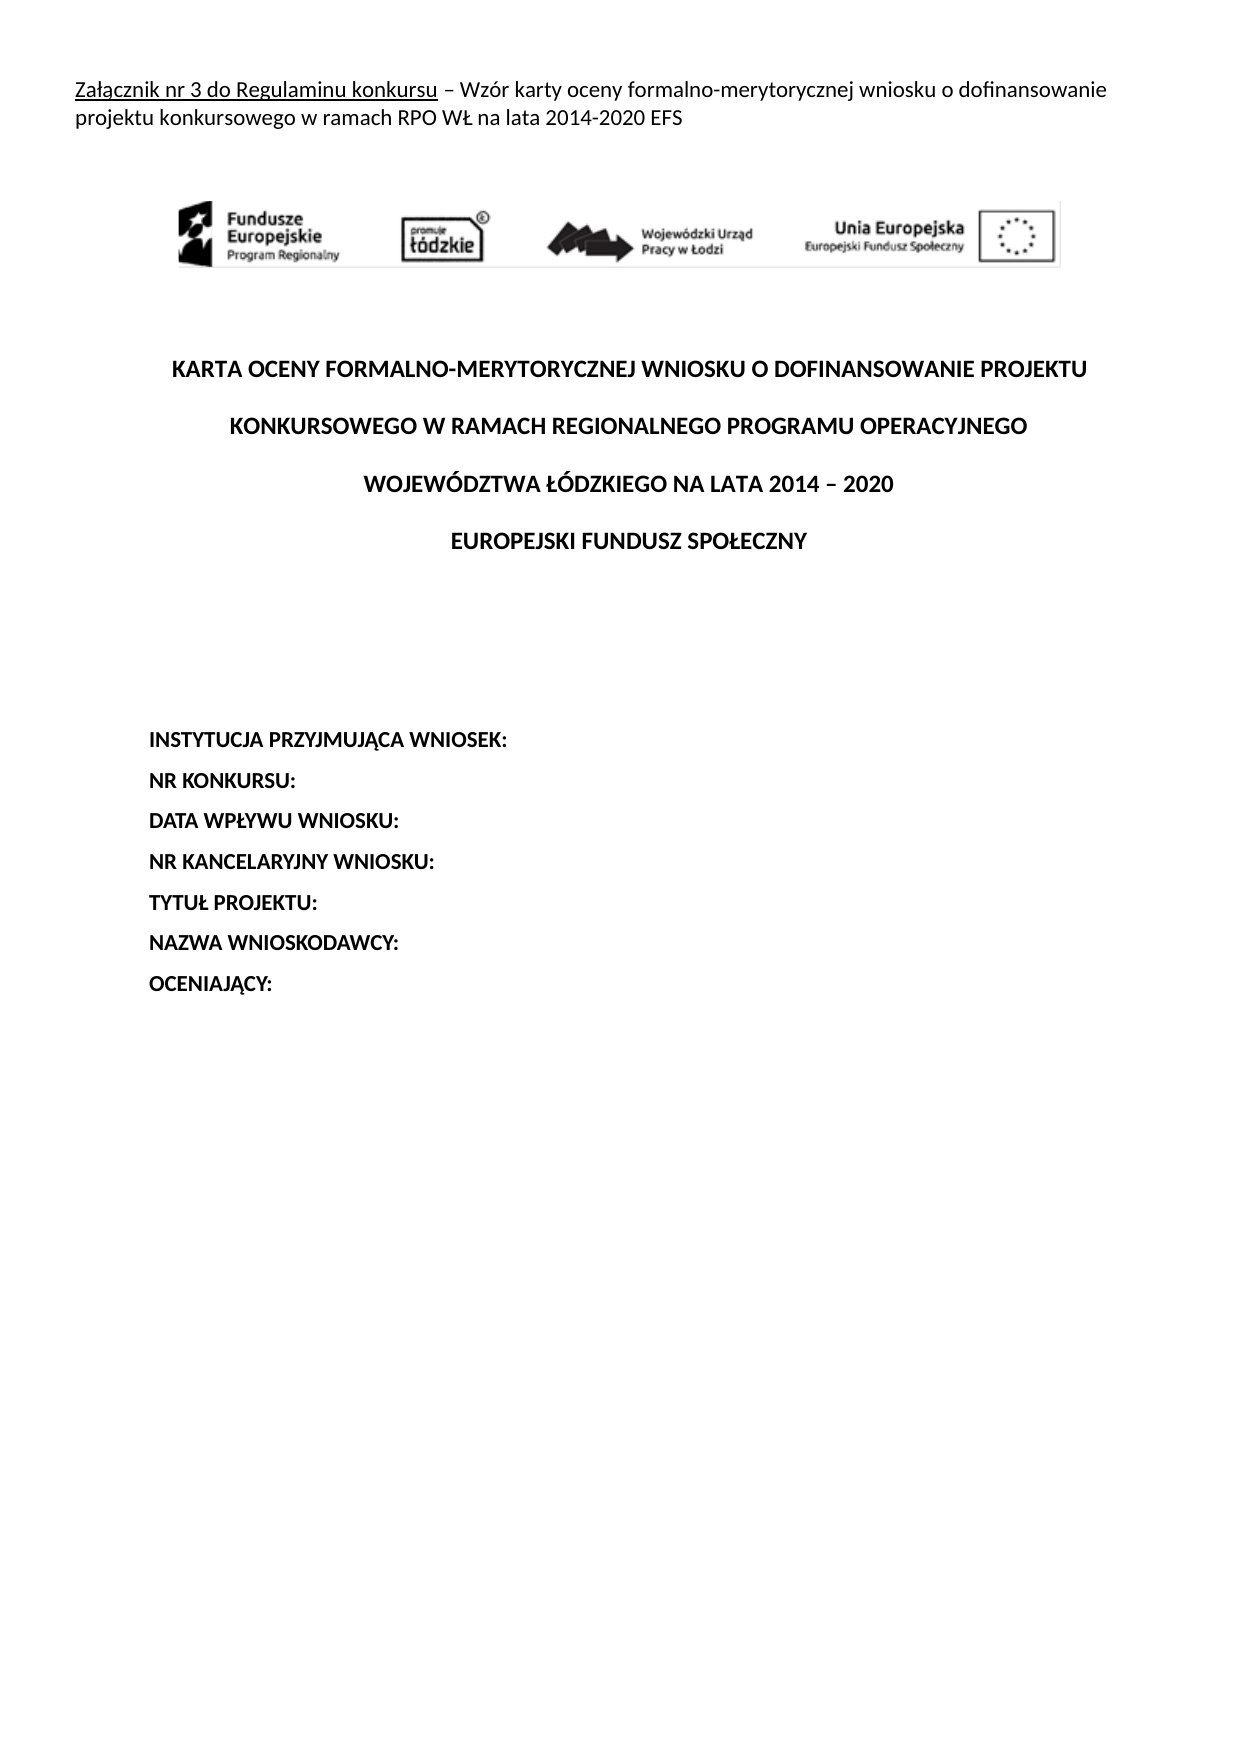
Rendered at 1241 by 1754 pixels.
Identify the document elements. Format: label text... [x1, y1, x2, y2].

text NR KANCELARYJNY WNIOSKU: [149, 847, 1109, 875]
text Załącznik nr 3 do Regulaminu konkursu – Wzór karty oceny formalno-merytorycznej wniosku o dofinansowanie projektu konkursowego w ramach RPO WŁ na lata 2014-2020 EFS [75, 75, 1165, 131]
text TYTUŁ PROJEKTU: [149, 888, 1109, 916]
text NAZWA WNIOSKODAWCY: [149, 928, 1109, 956]
text KARTA OCENY FORMALNO-MERYTORYCZNEJ WNIOSKU O DOFINANSOWANIE PROJEKTU KONKURSOWEGO W RAMACH REGIONALNEGO PROGRAMU OPERACYJNEGO WOJEWÓDZTWA ŁÓDZKIEGO NA LATA 2014 – 2020 EUROPEJSKI FUNDUSZ SPOŁECZNY [149, 353, 1109, 563]
text INSTYTUCJA PRZYJMUJĄCA WNIOSEK: [149, 726, 1109, 753]
text NR KONKURSU: [149, 766, 1109, 794]
text DATA WPŁYWU WNIOSKU: [149, 807, 1109, 834]
picture [178, 201, 1062, 269]
text OCENIAJĄCY: [149, 969, 1109, 997]
